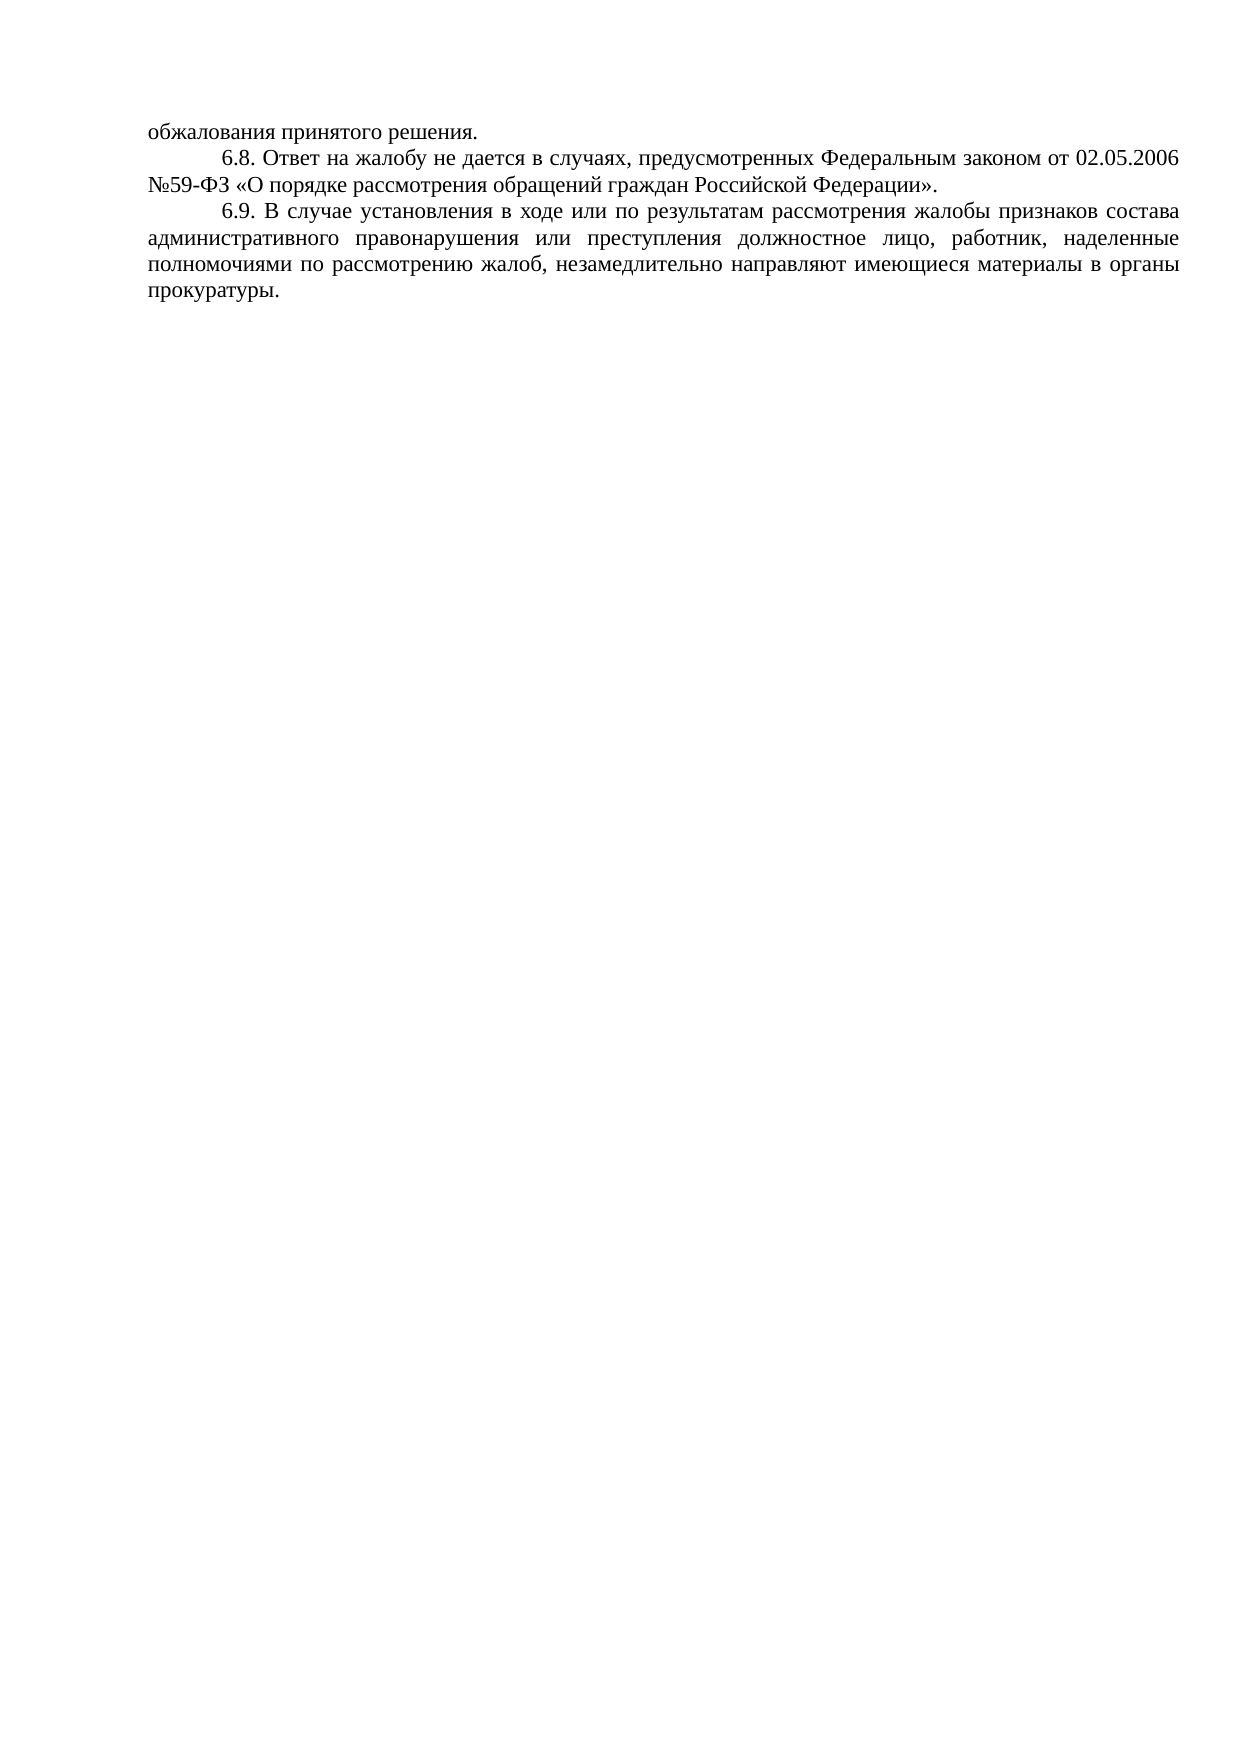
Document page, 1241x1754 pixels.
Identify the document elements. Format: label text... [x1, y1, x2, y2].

text 6.9. В случае установления в ходе или по результатам рассмотрения жалобы признаков состава административного правонарушения или преступления должностное лицо, работник, наделенные полномочиями по рассмотрению жалоб, незамедлительно направляют имеющиеся материалы в органы прокуратуры. [148, 197, 1181, 303]
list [148, 118, 1181, 144]
text 6.8. Ответ на жалобу не дается в случаях, предусмотренных Федеральным законом от 02.05.2006 №59-ФЗ «О порядке рассмотрения обращений граждан Российской Федерации». [148, 144, 1181, 197]
